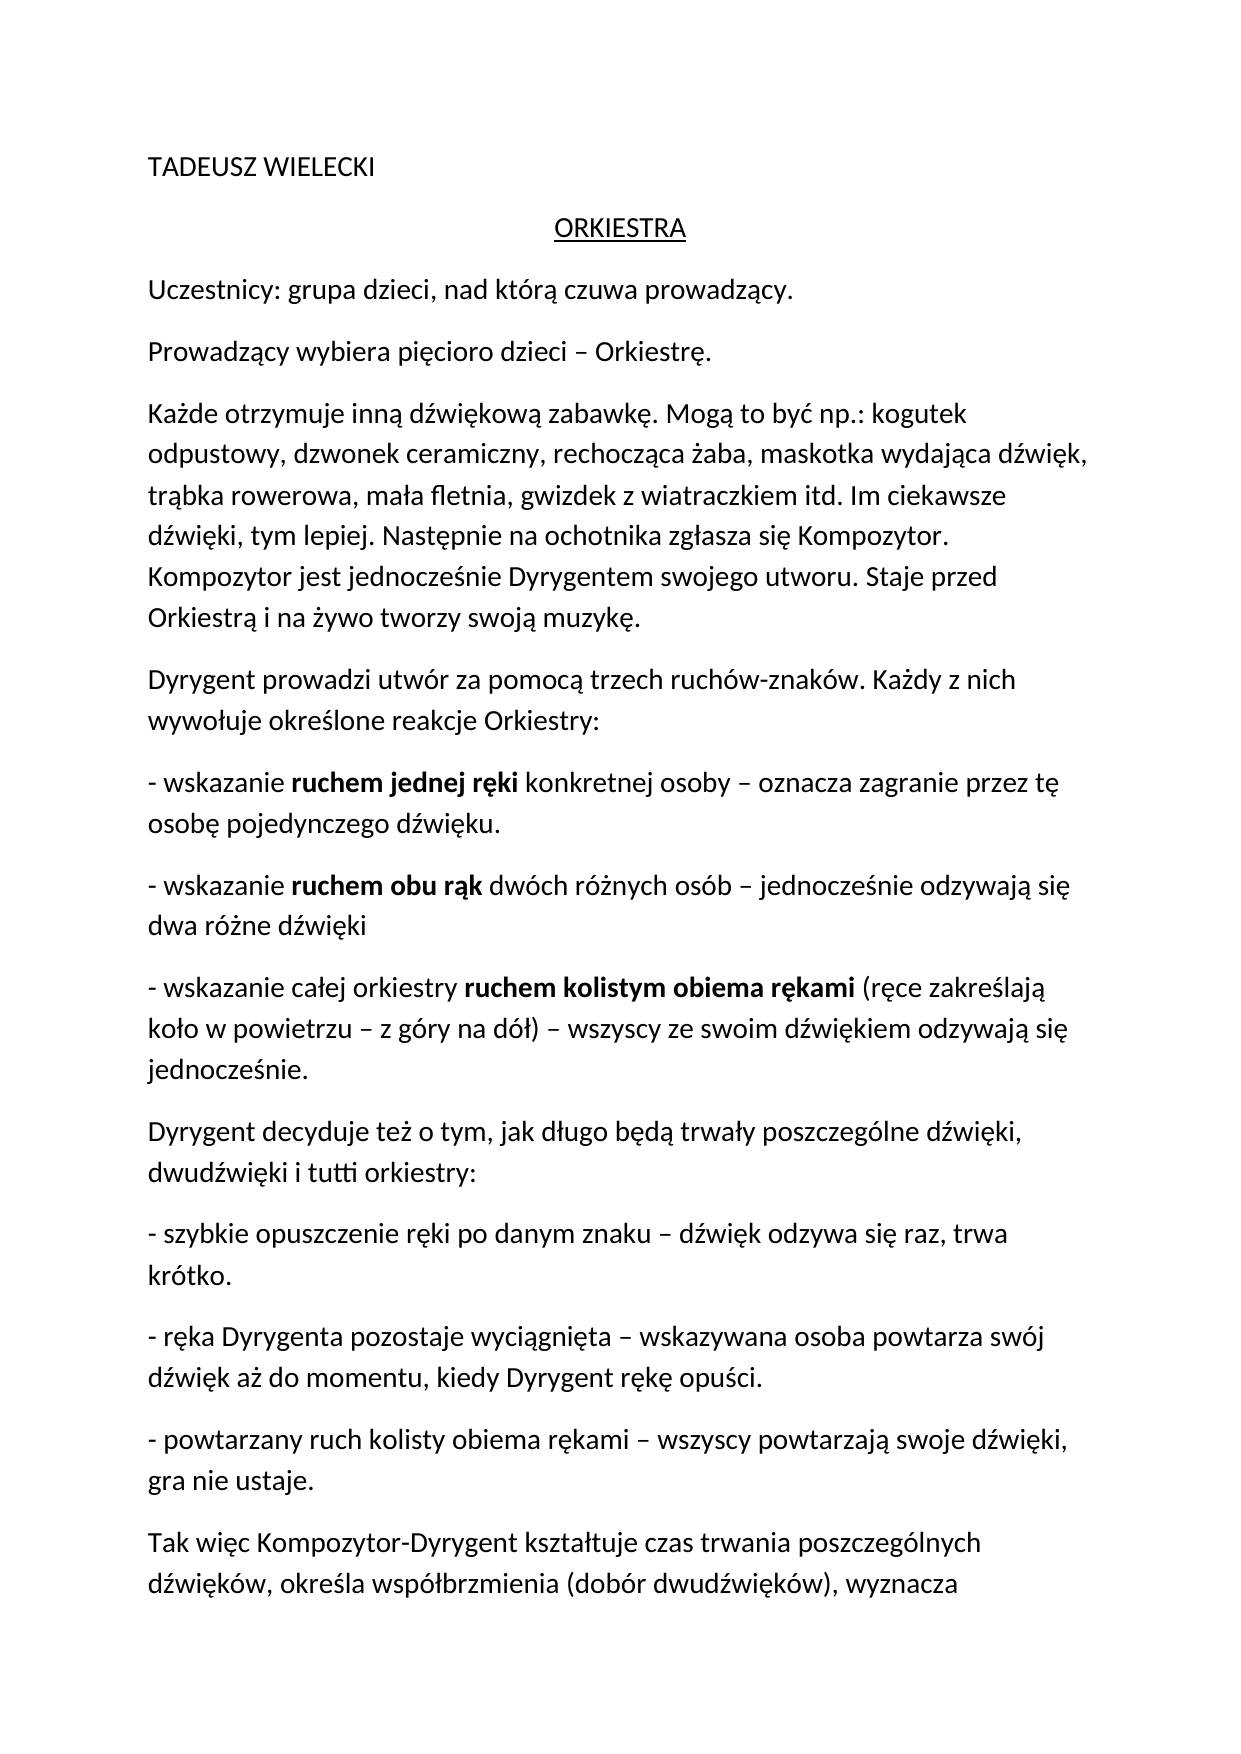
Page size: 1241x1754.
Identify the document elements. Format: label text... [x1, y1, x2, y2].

text Dyrygent prowadzi utwór za pomocą trzech ruchów-znaków. Każdy z nich wywołuje określone reakcje Orkiestry: [148, 661, 1093, 738]
text TADEUSZ WIELECKI [148, 148, 1093, 183]
text ORKIESTRA [148, 209, 1093, 245]
text - wskazanie ruchem obu rąk dwóch różnych osób – jednocześnie odzywają się dwa różne dźwięki [148, 867, 1093, 943]
text Dyrygent decyduje też o tym, jak długo będą trwały poszczególne dźwięki, dwudźwięki i tutti orkiestry: [148, 1113, 1093, 1189]
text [148, 1524, 1093, 1600]
text Prowadzący wybiera pięcioro dzieci – Orkiestrę. [148, 333, 1093, 368]
text - powtarzany ruch kolisty obiema rękami – wszyscy powtarzają swoje dźwięki, gra nie ustaje. [148, 1421, 1093, 1498]
text - ręka Dyrygenta pozostaje wyciągnięta – wskazywana osoba powtarza swój dźwięk aż do momentu, kiedy Dyrygent rękę opuści. [148, 1318, 1093, 1395]
text - szybkie opuszczenie ręki po danym znaku – dźwięk odzywa się raz, trwa krótko. [148, 1216, 1093, 1292]
text - wskazanie ruchem jednej ręki konkretnej osoby – oznacza zagranie przez tę osobę pojedynczego dźwięku. [148, 764, 1093, 840]
text - wskazanie całej orkiestry ruchem kolistym obiema rękami (ręce zakreślają koło w powietrzu – z góry na dół) – wszyscy ze swoim dźwiękiem odzywają się jednocześnie. [148, 969, 1093, 1087]
text Każde otrzymuje inną dźwiękową zabawkę. Mogą to być np.: kogutek odpustowy, dzwonek ceramiczny, rechocząca żaba, maskotka wydająca dźwięk, trąbka rowerowa, mała fletnia, gwizdek z wiatraczkiem itd. Im ciekawsze dźwięki, tym lepiej. Następnie na ochotnika zgłasza się Kompozytor. Kompozytor jest jednocześnie Dyrygentem swojego utworu. Staje przed Orkiestrą i na żywo tworzy swoją muzykę. [148, 395, 1093, 635]
text Uczestnicy: grupa dzieci, nad którą czuwa prowadzący. [148, 271, 1093, 307]
